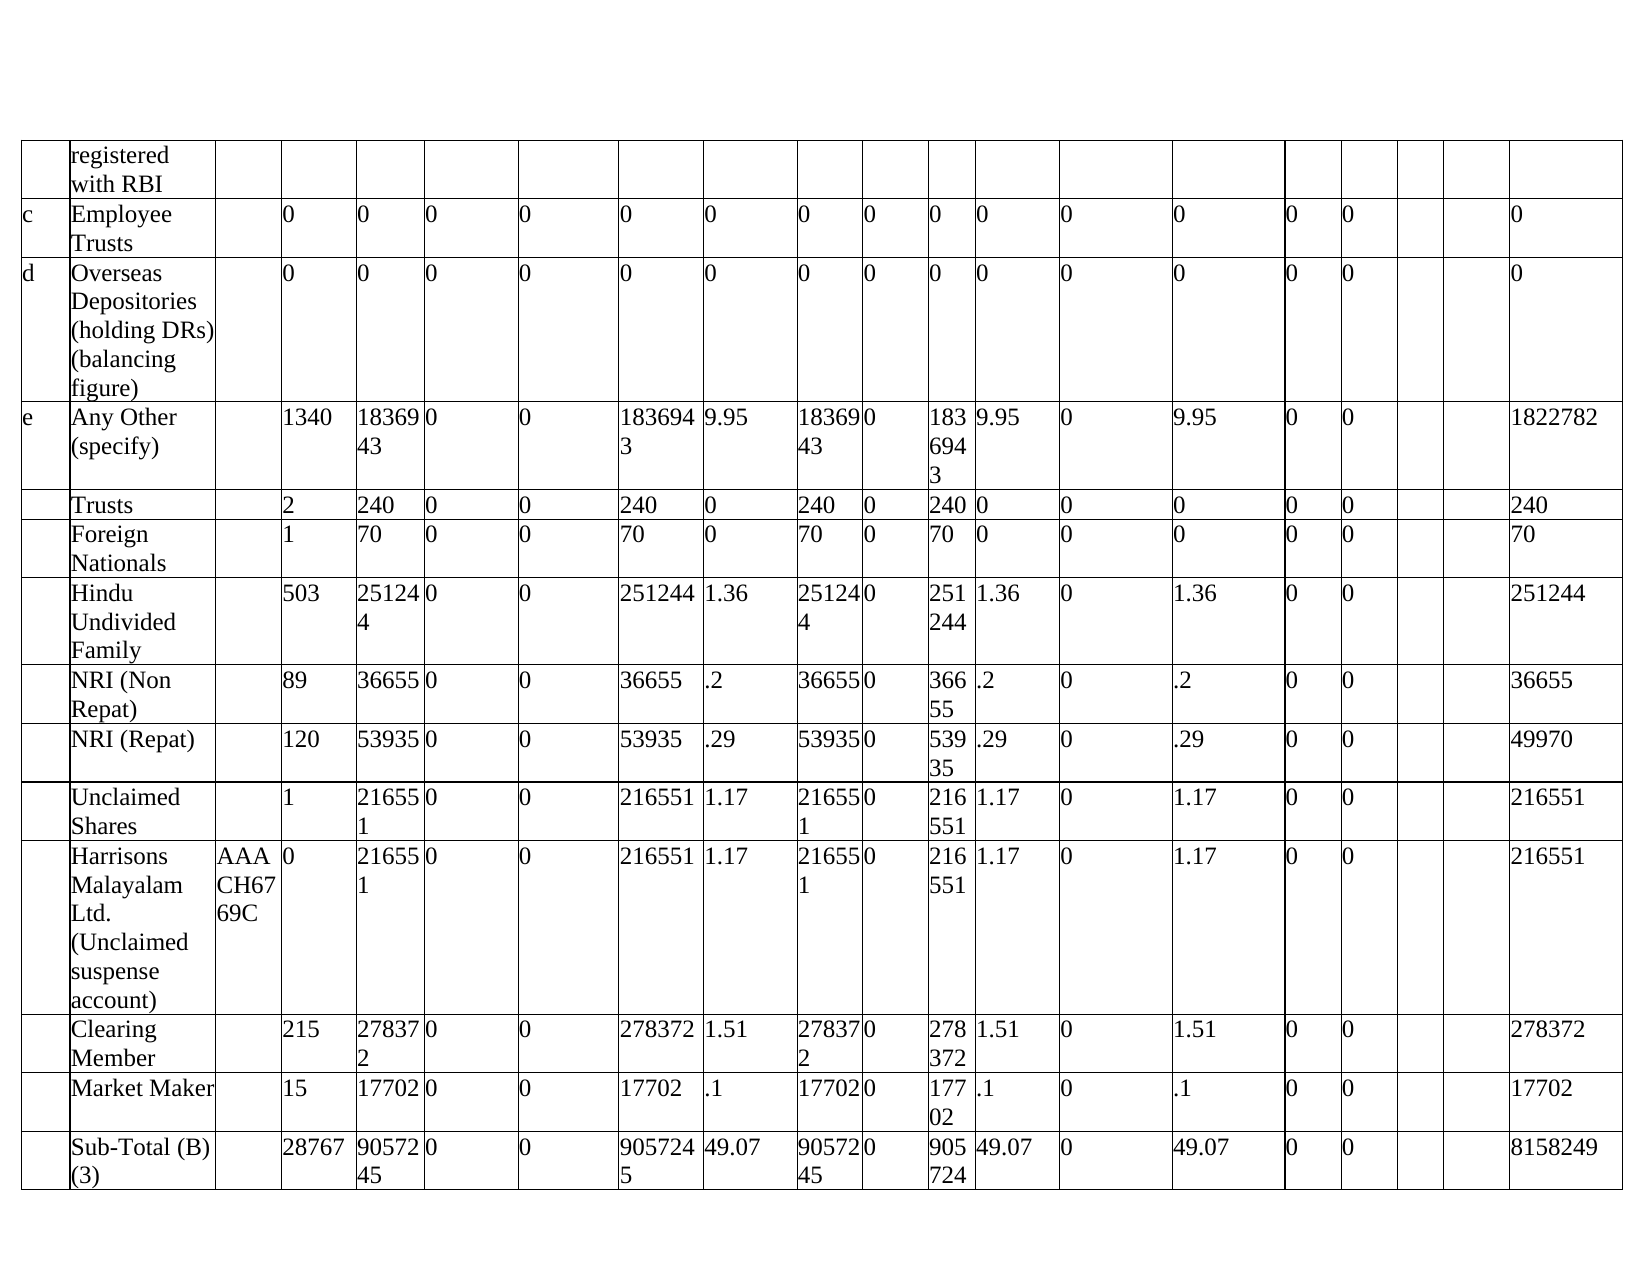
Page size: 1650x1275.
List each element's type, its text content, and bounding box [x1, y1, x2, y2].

table_cell 251244 [798, 578, 862, 664]
table_cell 251244 [357, 578, 424, 664]
table_cell 36655 [929, 665, 975, 723]
table_cell 0 [1510, 141, 1622, 198]
table_cell [1398, 402, 1443, 489]
table_cell 0 [863, 724, 928, 781]
table_cell 0 [425, 665, 518, 723]
table_cell 0 [1060, 490, 1172, 518]
table_cell 0 [704, 199, 797, 257]
table_cell 0 [1060, 402, 1172, 489]
table_cell 0 [425, 490, 518, 518]
table_cell 49.07 [1173, 1132, 1284, 1189]
table_cell 216551 [619, 783, 703, 840]
table_cell .2 [976, 665, 1059, 723]
table_cell 0 [863, 1015, 928, 1072]
table_cell 0 [1060, 1132, 1172, 1189]
table_cell 0 [704, 490, 797, 518]
table_cell [1444, 141, 1509, 198]
table_cell 0 [1342, 520, 1397, 577]
table_cell 216551 [619, 841, 703, 1013]
table_cell 17702 [619, 1073, 703, 1131]
table_cell 0 [1060, 783, 1172, 840]
table_cell [216, 1132, 281, 1189]
table_cell 0 [798, 258, 862, 401]
table_cell .1 [704, 1073, 797, 1131]
table_cell Unclaimed Shares [71, 783, 215, 840]
table_cell 0 [519, 402, 618, 489]
table_cell 70 [357, 520, 424, 577]
table_cell 1 [282, 520, 356, 577]
table_cell 1.17 [976, 841, 1059, 1013]
table_cell 0 [863, 402, 928, 489]
table_cell 278372 [929, 1015, 975, 1072]
table_cell 240 [798, 490, 862, 518]
table_cell [216, 141, 281, 198]
table_cell Market Maker [71, 1073, 215, 1131]
table_cell 1.36 [704, 578, 797, 664]
table_cell .1 [1173, 1073, 1284, 1131]
table_cell 240 [929, 490, 975, 518]
table_cell 0 [519, 490, 618, 518]
table_cell 70 [929, 520, 975, 577]
table_cell 0 [425, 783, 518, 840]
table_cell [1398, 578, 1443, 664]
table_cell 9.95 [1173, 402, 1284, 489]
table_cell 0 [863, 1073, 928, 1131]
table_cell Trusts [71, 490, 215, 518]
table_cell 0 [357, 199, 424, 257]
table_cell [1398, 258, 1443, 401]
table_cell 0 [1286, 665, 1341, 723]
table_cell 1 [282, 783, 356, 840]
table_cell [216, 402, 281, 489]
table_cell 0 [1342, 402, 1397, 489]
table_cell Hindu Undivided Family [71, 578, 215, 664]
table_cell 0 [1510, 199, 1622, 257]
table_cell 1.17 [704, 783, 797, 840]
table_cell 1.36 [976, 578, 1059, 664]
table_cell [1444, 1015, 1509, 1072]
table_cell 0 [1342, 724, 1397, 781]
table_cell 0 [1286, 578, 1341, 664]
table_cell [1444, 783, 1509, 840]
table_cell 278372 [619, 1015, 703, 1072]
table_cell 0 [863, 258, 928, 401]
table_cell 53935 [929, 724, 975, 781]
table_cell 0 [1173, 520, 1284, 577]
table_cell [22, 783, 69, 840]
table_cell NRI (Repat) [71, 724, 215, 781]
table_cell 216551 [798, 783, 862, 840]
table_cell [22, 841, 69, 1013]
table_cell [216, 520, 281, 577]
table_cell 1836943 [929, 402, 975, 489]
table_cell Employee Trusts [71, 199, 215, 257]
table_cell 1822782 [1510, 402, 1622, 489]
table_cell 240 [1510, 490, 1622, 518]
table_cell 0 [519, 724, 618, 781]
table_cell 0 [704, 141, 797, 198]
table_cell Harrisons Malayalam Ltd. (Unclaimed suspense account) [71, 841, 215, 1013]
table_cell 53935 [357, 724, 424, 781]
table_cell 53935 [798, 724, 862, 781]
table_cell 0 [1060, 1073, 1172, 1131]
table_cell 1.17 [704, 841, 797, 1013]
table_cell 17702 [1510, 1073, 1622, 1131]
table_cell 0 [519, 1132, 618, 1189]
table_cell 1836943 [357, 402, 424, 489]
table_cell 216551 [1510, 841, 1622, 1013]
table_cell 0 [1060, 520, 1172, 577]
table_cell 17702 [929, 1073, 975, 1131]
table_cell [216, 724, 281, 781]
table_cell [216, 490, 281, 518]
table_cell 240 [619, 490, 703, 518]
table_cell 36655 [357, 665, 424, 723]
table_cell 0 [976, 490, 1059, 518]
table_cell 1.36 [1173, 578, 1284, 664]
table_cell 0 [1060, 258, 1172, 401]
table_cell 0 [929, 258, 975, 401]
table_cell [1444, 402, 1509, 489]
table_cell 0 [519, 1073, 618, 1131]
table_cell [1398, 665, 1443, 723]
table_cell 0 [1286, 724, 1341, 781]
table_cell 216551 [357, 783, 424, 840]
table_cell .29 [976, 724, 1059, 781]
table_cell [216, 783, 281, 840]
table_cell 0 [519, 578, 618, 664]
table_cell 53935 [619, 724, 703, 781]
table_cell 0 [1286, 1073, 1341, 1131]
table_cell 278372 [1510, 1015, 1622, 1072]
table_cell 0 [1060, 665, 1172, 723]
table_cell 0 [425, 258, 518, 401]
table_cell 0 [1342, 1073, 1397, 1131]
table_cell [22, 578, 69, 664]
table_cell 0 [425, 1073, 518, 1131]
table_cell 0 [1342, 1132, 1397, 1189]
table_cell 0 [425, 1015, 518, 1072]
table_cell 278372 [798, 1015, 862, 1072]
table_cell 17702 [798, 1073, 862, 1131]
table_cell [216, 578, 281, 664]
table_cell 0 [929, 199, 975, 257]
table_cell 0 [619, 258, 703, 401]
table_cell [216, 199, 281, 257]
table_cell 70 [1510, 520, 1622, 577]
table_cell 0 [1060, 1015, 1172, 1072]
table_cell [1398, 841, 1443, 1013]
table_cell [22, 724, 69, 781]
table_cell 36655 [619, 665, 703, 723]
table_cell 0 [1342, 141, 1397, 198]
table_cell 216551 [929, 841, 975, 1013]
table_cell [1398, 783, 1443, 840]
table_cell 0 [1060, 141, 1172, 198]
table_cell e [22, 402, 69, 489]
table_cell 0 [425, 402, 518, 489]
table_cell 36655 [798, 665, 862, 723]
table_cell 0 [863, 665, 928, 723]
table_cell 215 [282, 1015, 356, 1072]
table_cell 1340 [282, 402, 356, 489]
table_cell 216551 [929, 783, 975, 840]
table_cell 49.07 [704, 1132, 797, 1189]
table_cell .2 [704, 665, 797, 723]
table_cell 0 [357, 258, 424, 401]
table_cell [216, 1073, 281, 1131]
table_cell 0 [1060, 199, 1172, 257]
table_cell 0 [704, 258, 797, 401]
table_cell 0 [798, 199, 862, 257]
table_cell 0 [863, 841, 928, 1013]
table_cell 0 [976, 520, 1059, 577]
table_cell 0 [1286, 402, 1341, 489]
table_cell Overseas Depositories (holding DRs) (balancing figure) [71, 258, 215, 401]
table_cell .2 [1173, 665, 1284, 723]
table_cell 89 [282, 665, 356, 723]
table_cell 9057245 [619, 1132, 703, 1189]
table_cell 0 [1342, 490, 1397, 518]
table_cell 216551 [357, 841, 424, 1013]
table_cell 278372 [357, 1015, 424, 1072]
table_cell 0 [1342, 258, 1397, 401]
table_cell 0 [519, 141, 618, 198]
table_cell 0 [1286, 841, 1341, 1013]
table_cell 9057245 [929, 1132, 975, 1189]
table_cell [1444, 520, 1509, 577]
table_cell 0 [425, 578, 518, 664]
table_cell [22, 520, 69, 577]
table_cell 0 [619, 199, 703, 257]
table_cell 28767 [282, 1132, 356, 1189]
table_cell 0 [1060, 578, 1172, 664]
table_cell 0 [863, 783, 928, 840]
table_cell 9.95 [976, 402, 1059, 489]
table_cell 0 [1286, 1132, 1341, 1189]
table_cell 0 [425, 199, 518, 257]
table_cell d [22, 258, 69, 401]
table_cell 0 [282, 199, 356, 257]
table_cell 1.17 [1173, 841, 1284, 1013]
table_cell .29 [1173, 724, 1284, 781]
table_cell 1.17 [1173, 783, 1284, 840]
table_cell [22, 665, 69, 723]
table_cell 0 [425, 841, 518, 1013]
table_cell 0 [519, 1015, 618, 1072]
table_cell [1398, 520, 1443, 577]
table_cell 251244 [929, 578, 975, 664]
table_cell [1398, 1132, 1443, 1189]
table_cell 9057245 [357, 1132, 424, 1189]
table_cell 0 [1173, 490, 1284, 518]
table_cell [1444, 665, 1509, 723]
table_cell 0 [929, 141, 975, 198]
table_cell [1444, 199, 1509, 257]
table_cell [216, 258, 281, 401]
table_cell 0 [1286, 490, 1341, 518]
table_cell 17702 [357, 1073, 424, 1131]
table_cell 0 [282, 258, 356, 401]
table_cell 70 [619, 520, 703, 577]
table_cell 0 [519, 199, 618, 257]
table_cell 9.95 [704, 402, 797, 489]
table_cell 251244 [1510, 578, 1622, 664]
table_cell 2 [282, 490, 356, 518]
table_cell 240 [357, 490, 424, 518]
table_cell [216, 665, 281, 723]
table_cell 0 [863, 578, 928, 664]
table_cell 9057245 [798, 1132, 862, 1189]
table_cell [1444, 1073, 1509, 1131]
table_cell NRI (Non Repat) [71, 665, 215, 723]
table_cell [22, 1073, 69, 1131]
table_cell 0 [1173, 141, 1284, 198]
table_cell 0 [519, 665, 618, 723]
table_cell [1444, 841, 1509, 1013]
table_cell 0 [976, 199, 1059, 257]
table_cell [22, 1132, 69, 1189]
table_cell 0 [1342, 1015, 1397, 1072]
table_cell c [22, 199, 69, 257]
table_cell [1398, 724, 1443, 781]
table_cell 0 [425, 1132, 518, 1189]
table_cell 120 [282, 724, 356, 781]
table_cell 36655 [1510, 665, 1622, 723]
table_cell [1444, 1132, 1509, 1189]
table_cell [22, 490, 69, 518]
table_cell 0 [1286, 1015, 1341, 1072]
table_cell [1398, 1015, 1443, 1072]
table_cell 0 [519, 841, 618, 1013]
table_cell 216551 [1510, 783, 1622, 840]
table_cell 0 [1286, 520, 1341, 577]
table_cell Any Other (specify) [71, 402, 215, 489]
table_cell 0 [1342, 199, 1397, 257]
table_cell 1.17 [976, 783, 1059, 840]
table_cell 0 [425, 141, 518, 198]
table_cell 0 [519, 783, 618, 840]
table_cell 1836943 [619, 402, 703, 489]
table_cell 0 [1286, 199, 1341, 257]
table_cell 503 [282, 578, 356, 664]
table_cell 1836943 [798, 402, 862, 489]
table_cell 0 [798, 141, 862, 198]
table_cell Sub-Total (B)(3) [71, 1132, 215, 1189]
table_cell b [22, 141, 69, 198]
table_cell 49970 [1510, 724, 1622, 781]
table_cell [1444, 578, 1509, 664]
table_cell 0 [357, 141, 424, 198]
table_cell 0 [704, 520, 797, 577]
table_cell 1.51 [704, 1015, 797, 1072]
table_cell 0 [519, 520, 618, 577]
table_cell .29 [704, 724, 797, 781]
table_cell .1 [976, 1073, 1059, 1131]
table_cell 0 [425, 520, 518, 577]
table_cell 0 [1173, 258, 1284, 401]
table_cell 0 [863, 490, 928, 518]
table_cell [71, 141, 215, 198]
table_cell 1.51 [1173, 1015, 1284, 1072]
table_cell 251244 [619, 578, 703, 664]
table_cell 0 [1060, 841, 1172, 1013]
table_cell 1.51 [976, 1015, 1059, 1072]
table_cell 0 [863, 1132, 928, 1189]
table_cell [1444, 490, 1509, 518]
table_cell Clearing Member [71, 1015, 215, 1072]
table_cell 0 [863, 520, 928, 577]
table_cell 0 [1286, 258, 1341, 401]
table_cell 0 [1510, 258, 1622, 401]
table_cell [1398, 199, 1443, 257]
table_cell [216, 1015, 281, 1072]
table_cell [1444, 724, 1509, 781]
table_cell 0 [519, 258, 618, 401]
table_cell [22, 1015, 69, 1072]
table_cell [1444, 258, 1509, 401]
table_cell 0 [1173, 199, 1284, 257]
table_cell 0 [282, 841, 356, 1013]
table_cell 0 [1342, 783, 1397, 840]
table_cell 15 [282, 1073, 356, 1131]
table_cell 0 [425, 724, 518, 781]
table_cell 0 [863, 141, 928, 198]
table_cell Foreign Nationals [71, 520, 215, 577]
table_cell 0 [1342, 665, 1397, 723]
table_cell 0 [1342, 841, 1397, 1013]
table_cell 0 [1286, 783, 1341, 840]
table_cell 0 [1060, 724, 1172, 781]
table_cell 0 [1342, 578, 1397, 664]
table_cell [1398, 490, 1443, 518]
table_cell 0 [976, 258, 1059, 401]
table_cell [1398, 141, 1443, 198]
table_cell AAACH6769C [216, 841, 281, 1013]
table_cell 0 [619, 141, 703, 198]
table_cell 216551 [798, 841, 862, 1013]
table_cell 0 [976, 141, 1059, 198]
table_cell [1398, 1073, 1443, 1131]
table_cell 49.07 [976, 1132, 1059, 1189]
table_cell 0 [1286, 141, 1341, 198]
table_cell 8158249 [1510, 1132, 1622, 1189]
table_cell 0 [282, 141, 356, 198]
table_cell 0 [863, 199, 928, 257]
table_cell 70 [798, 520, 862, 577]
